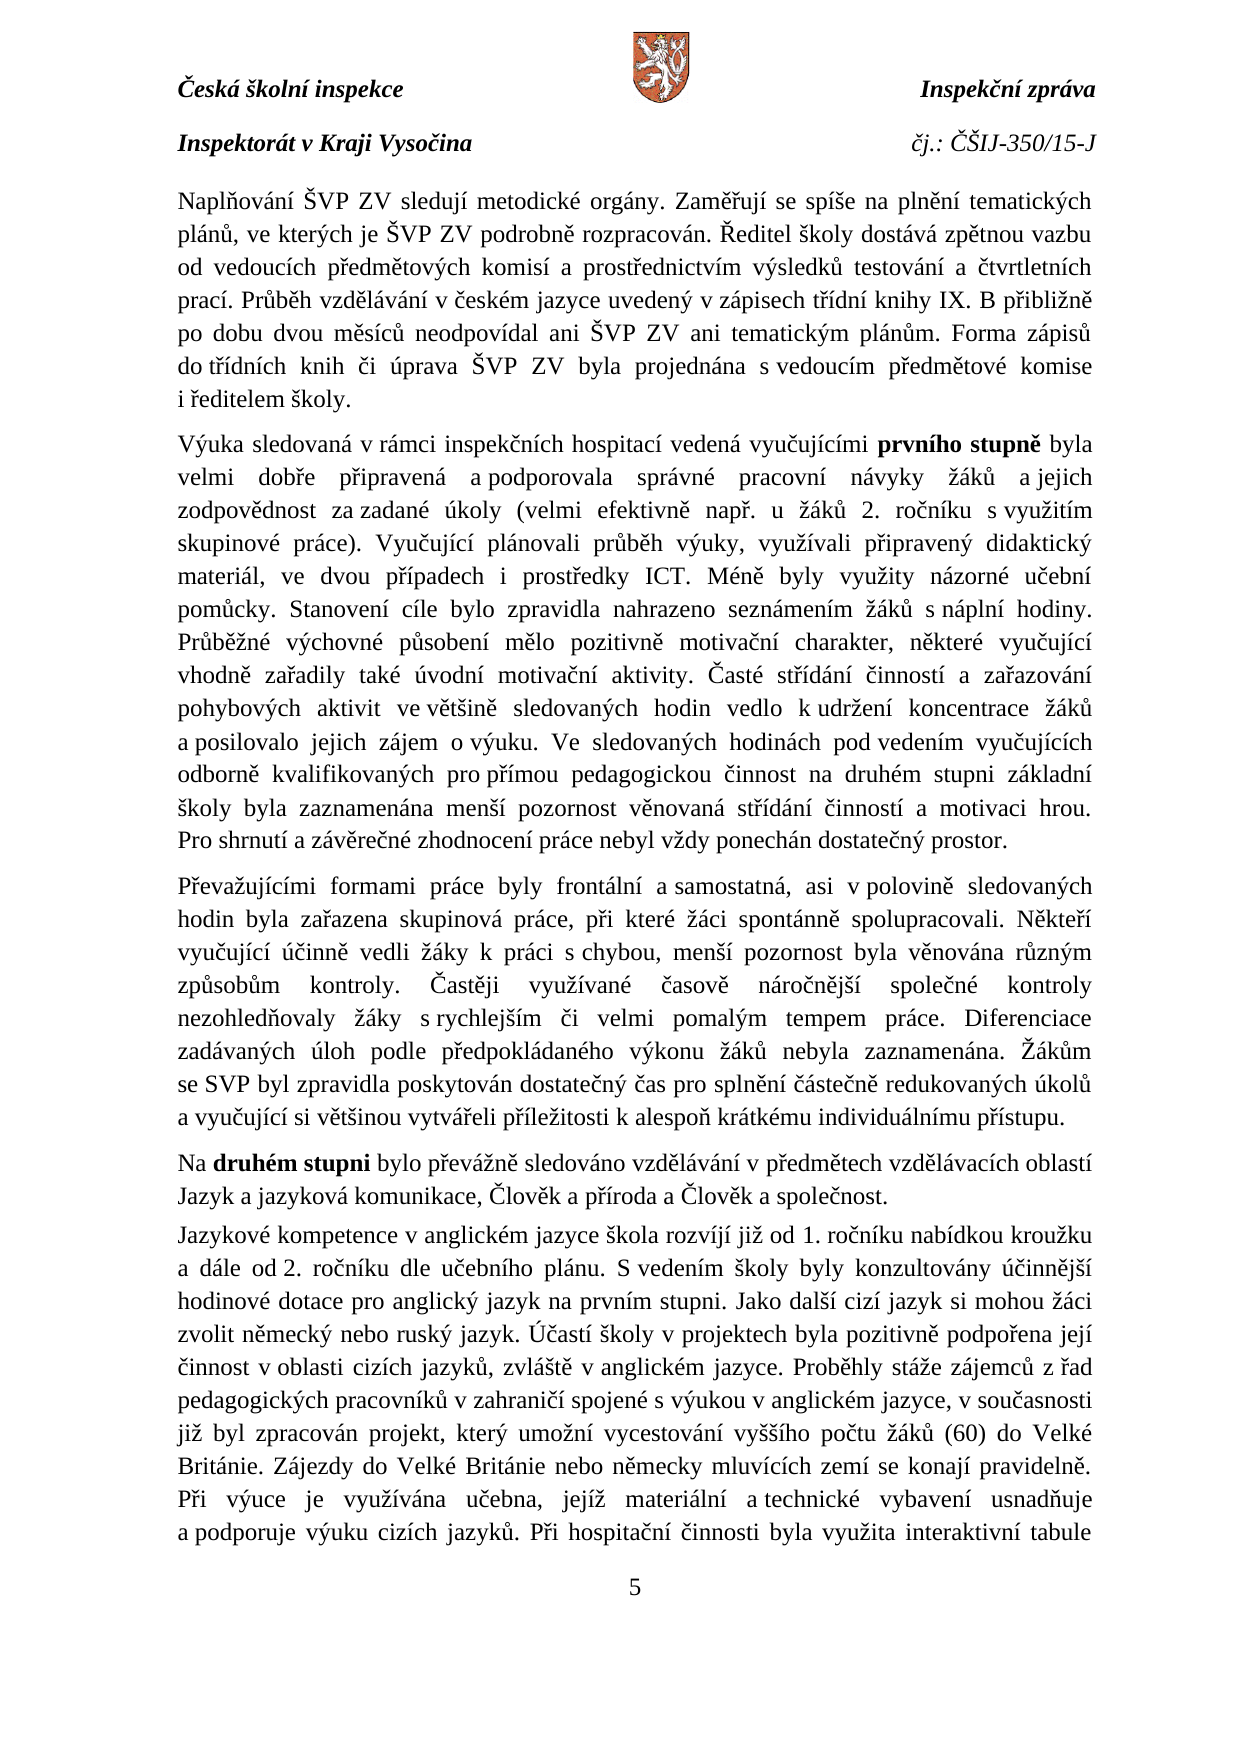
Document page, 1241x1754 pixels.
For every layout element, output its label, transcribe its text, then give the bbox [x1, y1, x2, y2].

text Převažujícími formami práce byly frontální a samostatná, asi v polovině sledovaných hodin byla zařazena skupinová práce, při které žáci spontánně spolupracovali. Někteří vyučující účinně vedli žáky k práci s chybou, menší pozornost byla věnována různým způsobům kontroly. Častěji využívané časově náročnější společné kontroly nezohledňovaly žáky s rychlejším či velmi pomalým tempem práce. Diferenciace zadávaných úloh podle předpokládaného výkonu žáků nebyla zaznamenána. Žákům se SVP byl zpravidla poskytován dostatečný čas pro splnění částečně redukovaných úkolů a vyučující si většinou vytvářeli příležitosti k alespoň krátkému individuálnímu přístupu. [177, 871, 1092, 1131]
text Výuka sledovaná v rámci inspekčních hospitací vedená vyučujícími prvního stupně byla velmi dobře připravená a podporovala správné pracovní návyky žáků a jejich zodpovědnost za zadané úkoly (velmi efektivně např. u žáků 2. ročníku s využitím skupinové práce). Vyučující plánovali průběh výuky, využívali připravený didaktický materiál, ve dvou případech i prostředky ICT. Méně byly využity názorné učební pomůcky. Stanovení cíle bylo zpravidla nahrazeno seznámením žáků s náplní hodiny. Průběžné výchovné působení mělo pozitivně motivační charakter, některé vyučující vhodně zařadily také úvodní motivační aktivity. Časté střídání činností a zařazování pohybových aktivit ve většině sledovaných hodin vedlo k udržení koncentrace žáků a posilovalo jejich zájem o výuku. Ve sledovaných hodinách pod vedením vyučujících odborně kvalifikovaných pro přímou pedagogickou činnost na druhém stupni základní školy byla zaznamenána menší pozornost věnovaná střídání činností a motivaci hrou. Pro shrnutí a závěrečné zhodnocení práce nebyl vždy ponechán dostatečný prostor. [177, 429, 1092, 854]
text Na druhém stupni bylo převážně sledováno vzdělávání v předmětech vzdělávacích oblastí Jazyk a jazyková komunikace, Člověk a příroda a Člověk a společnost. [177, 1148, 1092, 1209]
text Naplňování ŠVP ZV sledují metodické orgány. Zaměřují se spíše na plnění tematických plánů, ve kterých je ŠVP ZV podrobně rozpracován. Ředitel školy dostává zpětnou vazbu od vedoucích předmětových komisí a prostřednictvím výsledků testování a čtvrtletních prací. Průběh vzdělávání v českém jazyce uvedený v zápisech třídní knihy IX. B přibližně po dobu dvou měsíců neodpovídal ani ŠVP ZV ani tematickým plánům. Forma zápisů do třídních knih či úprava ŠVP ZV byla projednána s vedoucím předmětové komise i ředitelem školy. [177, 186, 1092, 413]
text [177, 1220, 1092, 1546]
